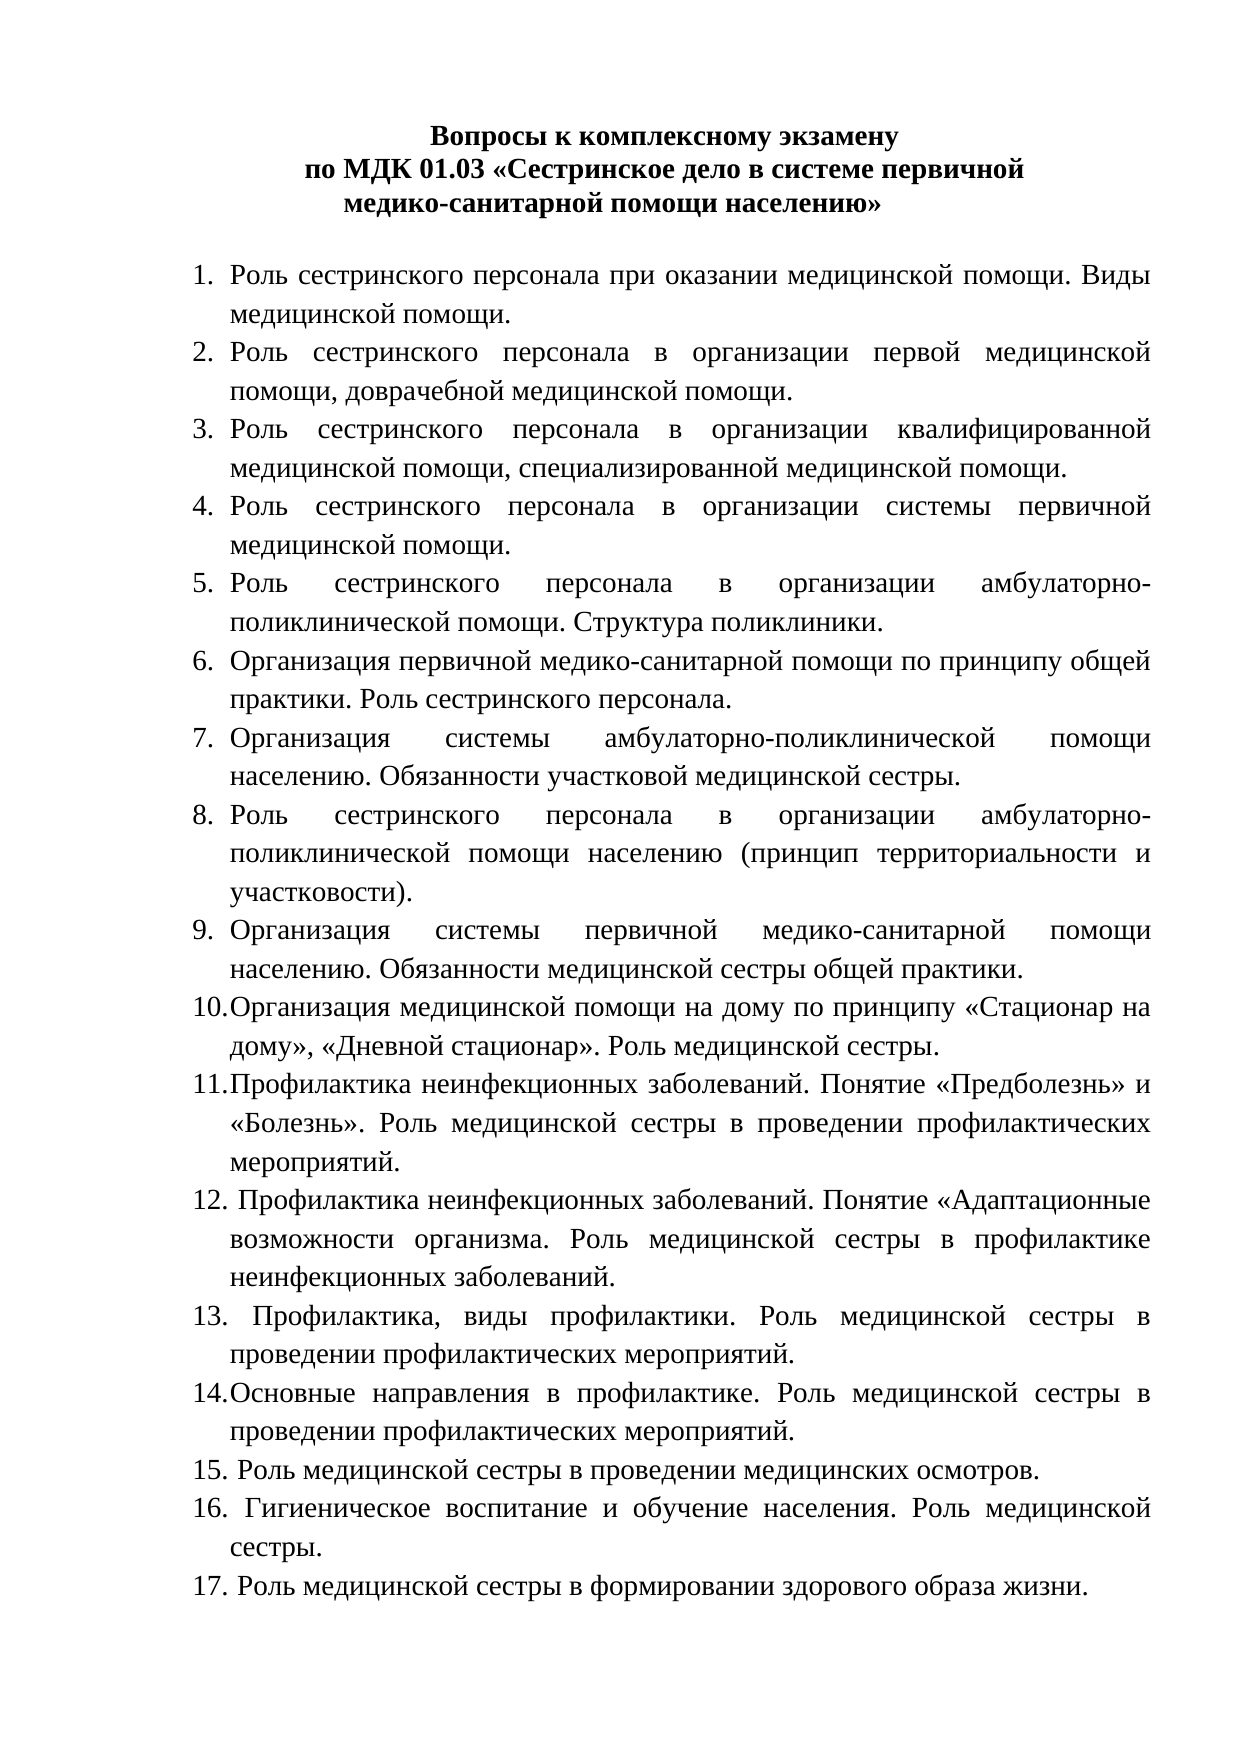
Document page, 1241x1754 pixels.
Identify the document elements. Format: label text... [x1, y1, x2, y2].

list Гигиеническое воспитание и обучение населения. Роль медицинской сестры. [192, 1491, 1152, 1563]
list Роль сестринского персонала при оказании медицинской помощи. Виды медицинской помощи. [192, 257, 1152, 329]
list Организация системы первичной медико-санитарной помощи населению. Обязанности медицинской сестры общей практики. [192, 912, 1152, 984]
list Профилактика неинфекционных заболеваний. Понятие «Предболезнь» и «Болезнь». Роль медицинской сестры в проведении профилактических мероприятий. [192, 1067, 1152, 1177]
list Профилактика, виды профилактики. Роль медицинской сестры в проведении профилактических мероприятий. [192, 1298, 1152, 1370]
list Вопросы к комплексному экзамену [177, 118, 1152, 152]
list Организация системы амбулаторно-поликлинической помощи населению. Обязанности участковой медицинской сестры. [192, 720, 1152, 792]
list Роль сестринского персонала в организации амбулаторно-поликлинической помощи. Структура поликлиники. [192, 566, 1152, 638]
text медико-санитарной помощи населению» [74, 185, 1152, 219]
list Роль сестринского персонала в организации квалифицированной медицинской помощи, специализированной медицинской помощи. [192, 411, 1152, 483]
list Роль медицинской сестры в формировании здорового образа жизни. [192, 1568, 1152, 1601]
list Роль сестринского персонала в организации первой медицинской помощи, доврачебной медицинской помощи. [192, 334, 1152, 406]
list Организация медицинской помощи на дому по принципу «Стационар на дому», «Дневной стационар». Роль медицинской сестры. [192, 989, 1152, 1062]
list Роль медицинской сестры в проведении медицинских осмотров. [192, 1452, 1152, 1486]
list Основные направления в профилактике. Роль медицинской сестры в проведении профилактических мероприятий. [192, 1375, 1152, 1447]
list Роль сестринского персонала в организации системы первичной медицинской помощи. [192, 488, 1152, 561]
list Роль сестринского персонала в организации амбулаторно-поликлинической помощи населению (принцип территориальности и участковости). [192, 797, 1152, 907]
list Профилактика неинфекционных заболеваний. Понятие «Адаптационные возможности организма. Роль медицинской сестры в профилактике неинфекционных заболеваний. [192, 1182, 1152, 1293]
list по МДК 01.03 «Сестринское дело в системе первичной [177, 152, 1152, 185]
list Организация первичной медико-санитарной помощи по принципу общей практики. Роль сестринского персонала. [192, 643, 1152, 715]
